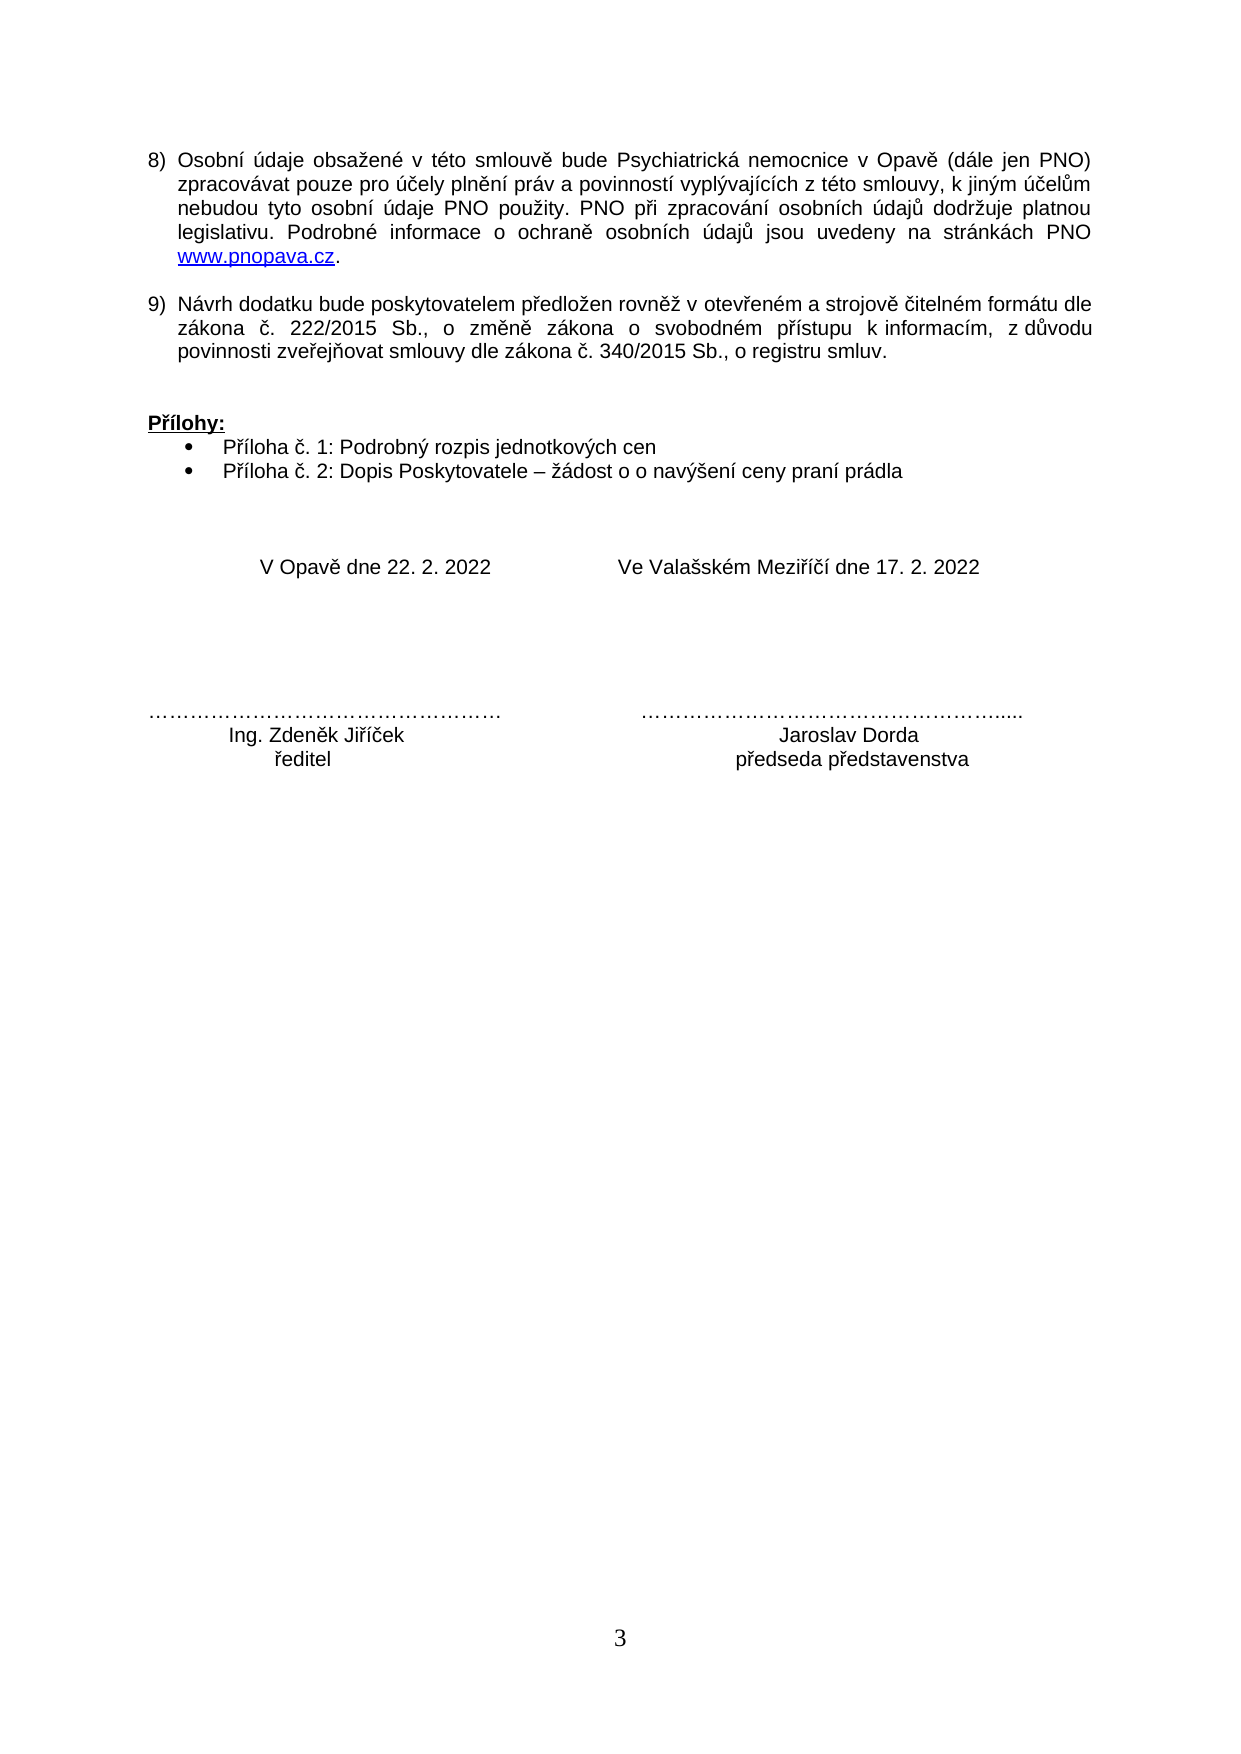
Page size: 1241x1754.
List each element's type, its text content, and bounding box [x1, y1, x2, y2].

text …………………………………………… ……………………………………………..... [148, 699, 1093, 723]
list Příloha č. 1: Podrobný rozpis jednotkových cen [185, 435, 1093, 459]
list Příloha č. 2: Dopis Poskytovatele – žádost o o navýšení ceny praní prádla [185, 459, 1093, 483]
text Ing. Zdeněk Jiříček Jaroslav Dorda [148, 723, 1093, 747]
text V Opavě dne 22. 2. 2022 Ve Valašském Meziříčí dne 17. 2. 2022 [148, 555, 1093, 579]
list Návrh dodatku bude poskytovatelem předložen rovněž v otevřeném a strojově čitelném formátu dle zákona č. 222/2015 Sb., o změně zákona o svobodném přístupu k informacím, z důvodu povinnosti zveřejňovat smlouvy dle zákona č. 340/2015 Sb., o registru smluv. [148, 291, 1093, 363]
list Osobní údaje obsažené v této smlouvě bude Psychiatrická nemocnice v Opavě (dále jen PNO) zpracovávat pouze pro účely plnění práv a povinností vyplývajících z této smlouvy, k jiným účelům nebudou tyto osobní údaje PNO použity. PNO při zpracování osobních údajů dodržuje platnou legislativu. Podrobné informace o ochraně osobních údajů jsou uvedeny na stránkách PNO www.pnopava.cz. [148, 148, 1093, 267]
text ředitel předseda představenstva [148, 747, 1093, 771]
text Přílohy: [148, 411, 1093, 435]
